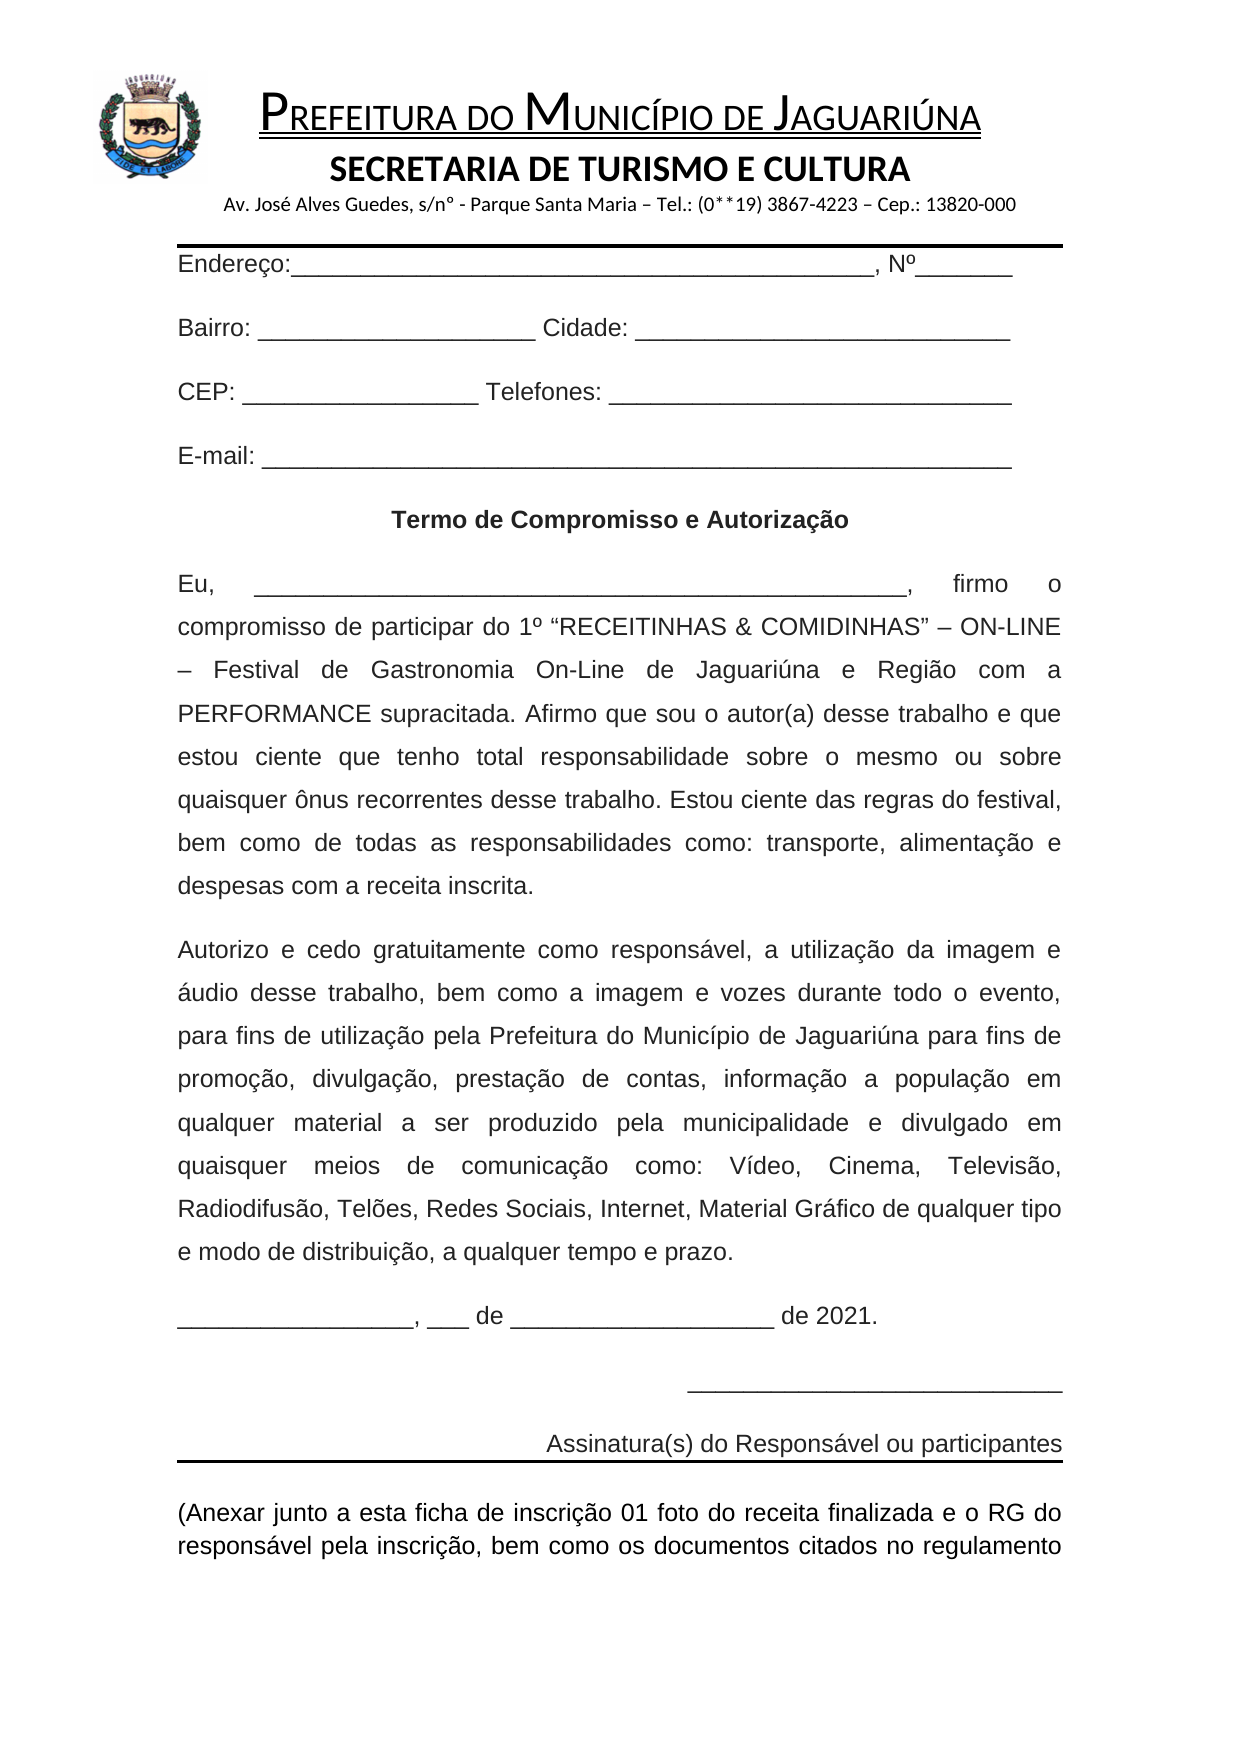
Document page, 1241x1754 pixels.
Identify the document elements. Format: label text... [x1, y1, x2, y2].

text Assinatura(s) do Responsável ou participantes [177, 1424, 1063, 1460]
text Autorizo e cedo gratuitamente como responsável, a utilização da imagem e áudio desse trabalho, bem como a imagem e vozes durante todo o evento, para fins de utilização pela Prefeitura do Município de Jaguariúna para fins de promoção, divulgação, prestação de contas, informação a população em qualquer material a ser produzido pela municipalidade e divulgado em quaisquer meios de comunicação como: Vídeo, Cinema, Televisão, Radiodifusão, Telões, Redes Sociais, Internet, Material Gráfico de qualquer tipo e modo de distribuição, a qualquer tempo e prazo. [177, 930, 1063, 1266]
text ___________________________ [177, 1360, 1063, 1394]
text Endereço:__________________________________________, Nº_______ [177, 248, 1063, 278]
text _________________, ___ de ___________________ de 2021. [177, 1296, 1063, 1330]
text E-mail: ______________________________________________________ [177, 436, 1063, 470]
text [177, 1498, 1063, 1560]
text Termo de Compromisso e Autorização [177, 500, 1063, 534]
text Bairro: ____________________ Cidade: ___________________________ [177, 308, 1063, 342]
text CEP: _________________ Telefones: _____________________________ [177, 372, 1063, 406]
text Eu, _______________________________________________, firmo o compromisso de participar do 1º “RECEITINHAS & COMIDINHAS” – ON-LINE – Festival de Gastronomia On-Line de Jaguariúna e Região com a PERFORMANCE supracitada. Afirmo que sou o autor(a) desse trabalho e que estou ciente que tenho total responsabilidade sobre o mesmo ou sobre quaisquer ônus recorrentes desse trabalho. Estou ciente das regras do festival, bem como de todas as responsabilidades como: transporte, alimentação e despesas com a receita inscrita. [177, 564, 1063, 900]
